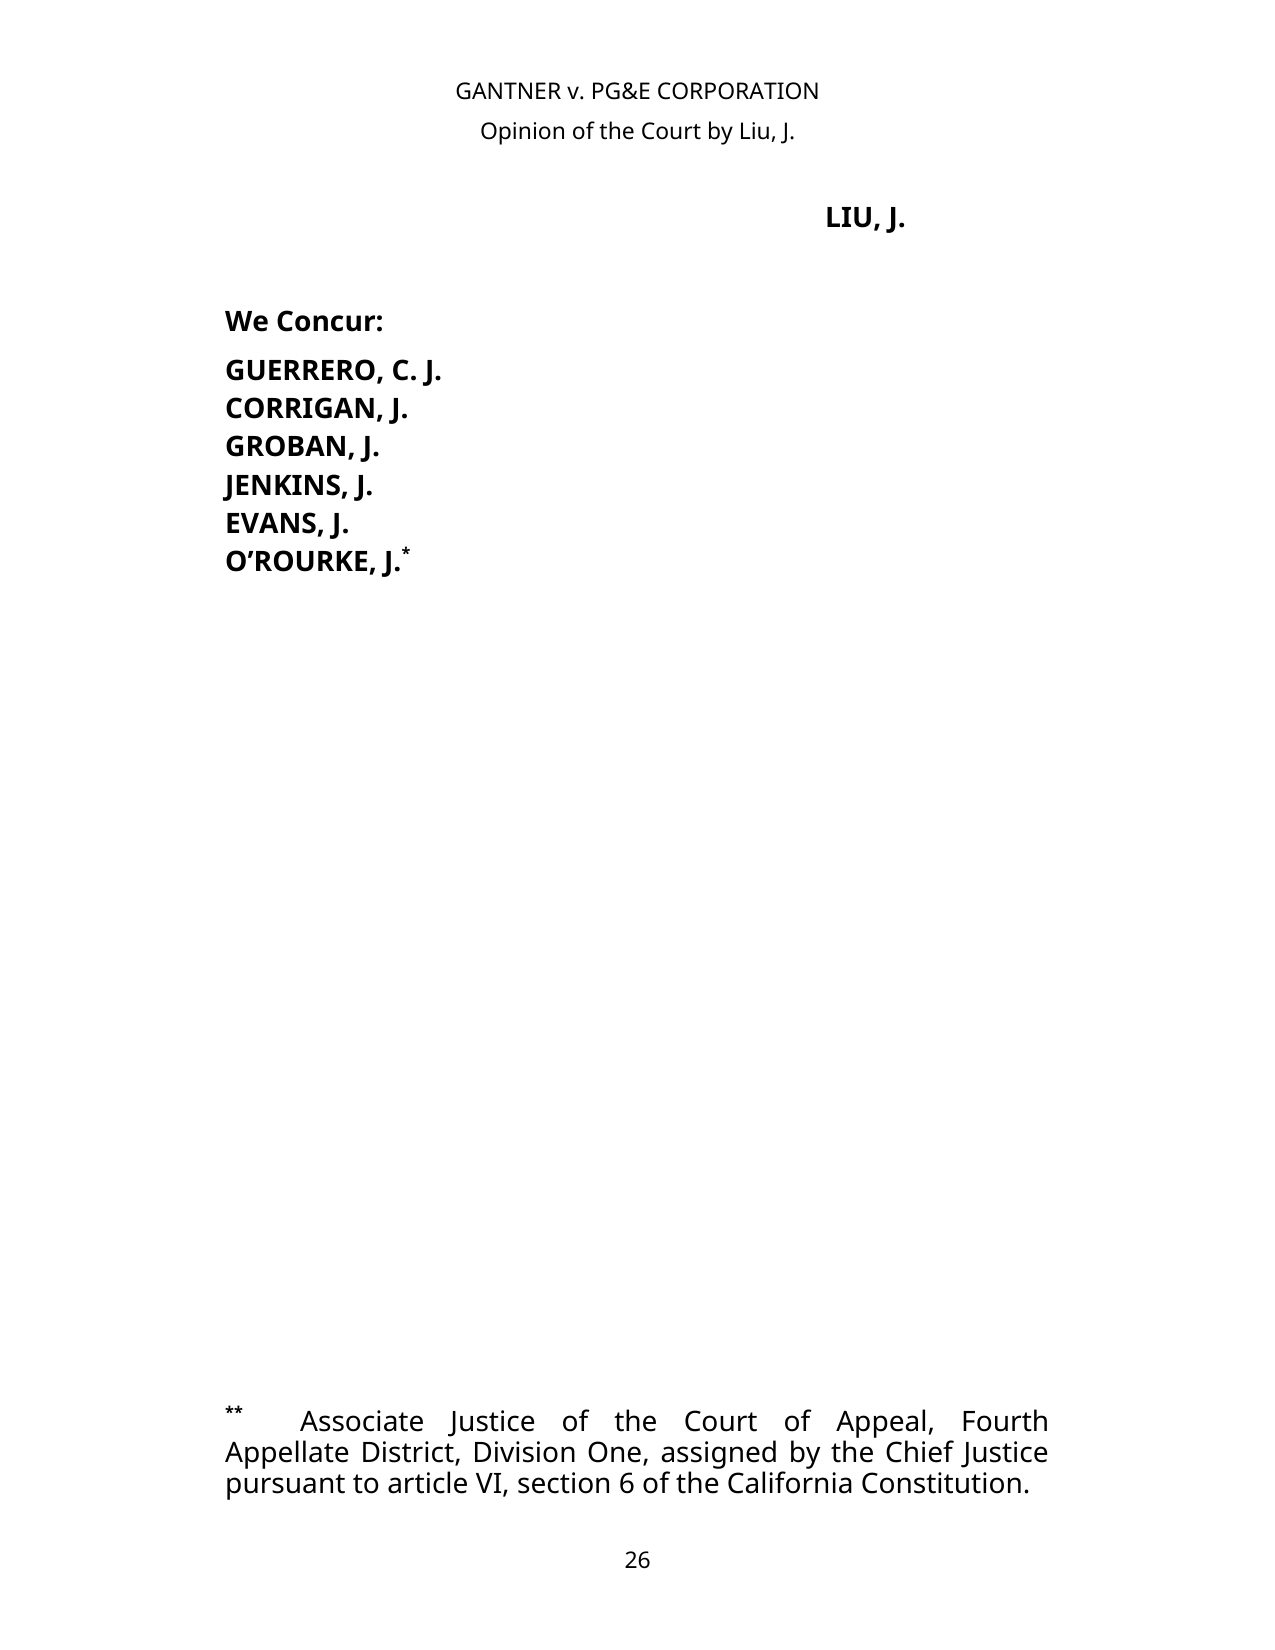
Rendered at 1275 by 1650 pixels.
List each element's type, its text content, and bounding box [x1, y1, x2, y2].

text GROBAN, J. [225, 427, 1050, 465]
text GUERRERO, C. J. [225, 350, 1050, 388]
text JENKINS, J. [225, 465, 1050, 503]
text O’ROURKE, J.* [401, 542, 1050, 580]
text EVANS, J. [225, 503, 1050, 542]
text LIU, J. [225, 194, 1050, 235]
text CORRIGAN, J. [225, 388, 1050, 427]
text We Concur: [225, 298, 1050, 339]
